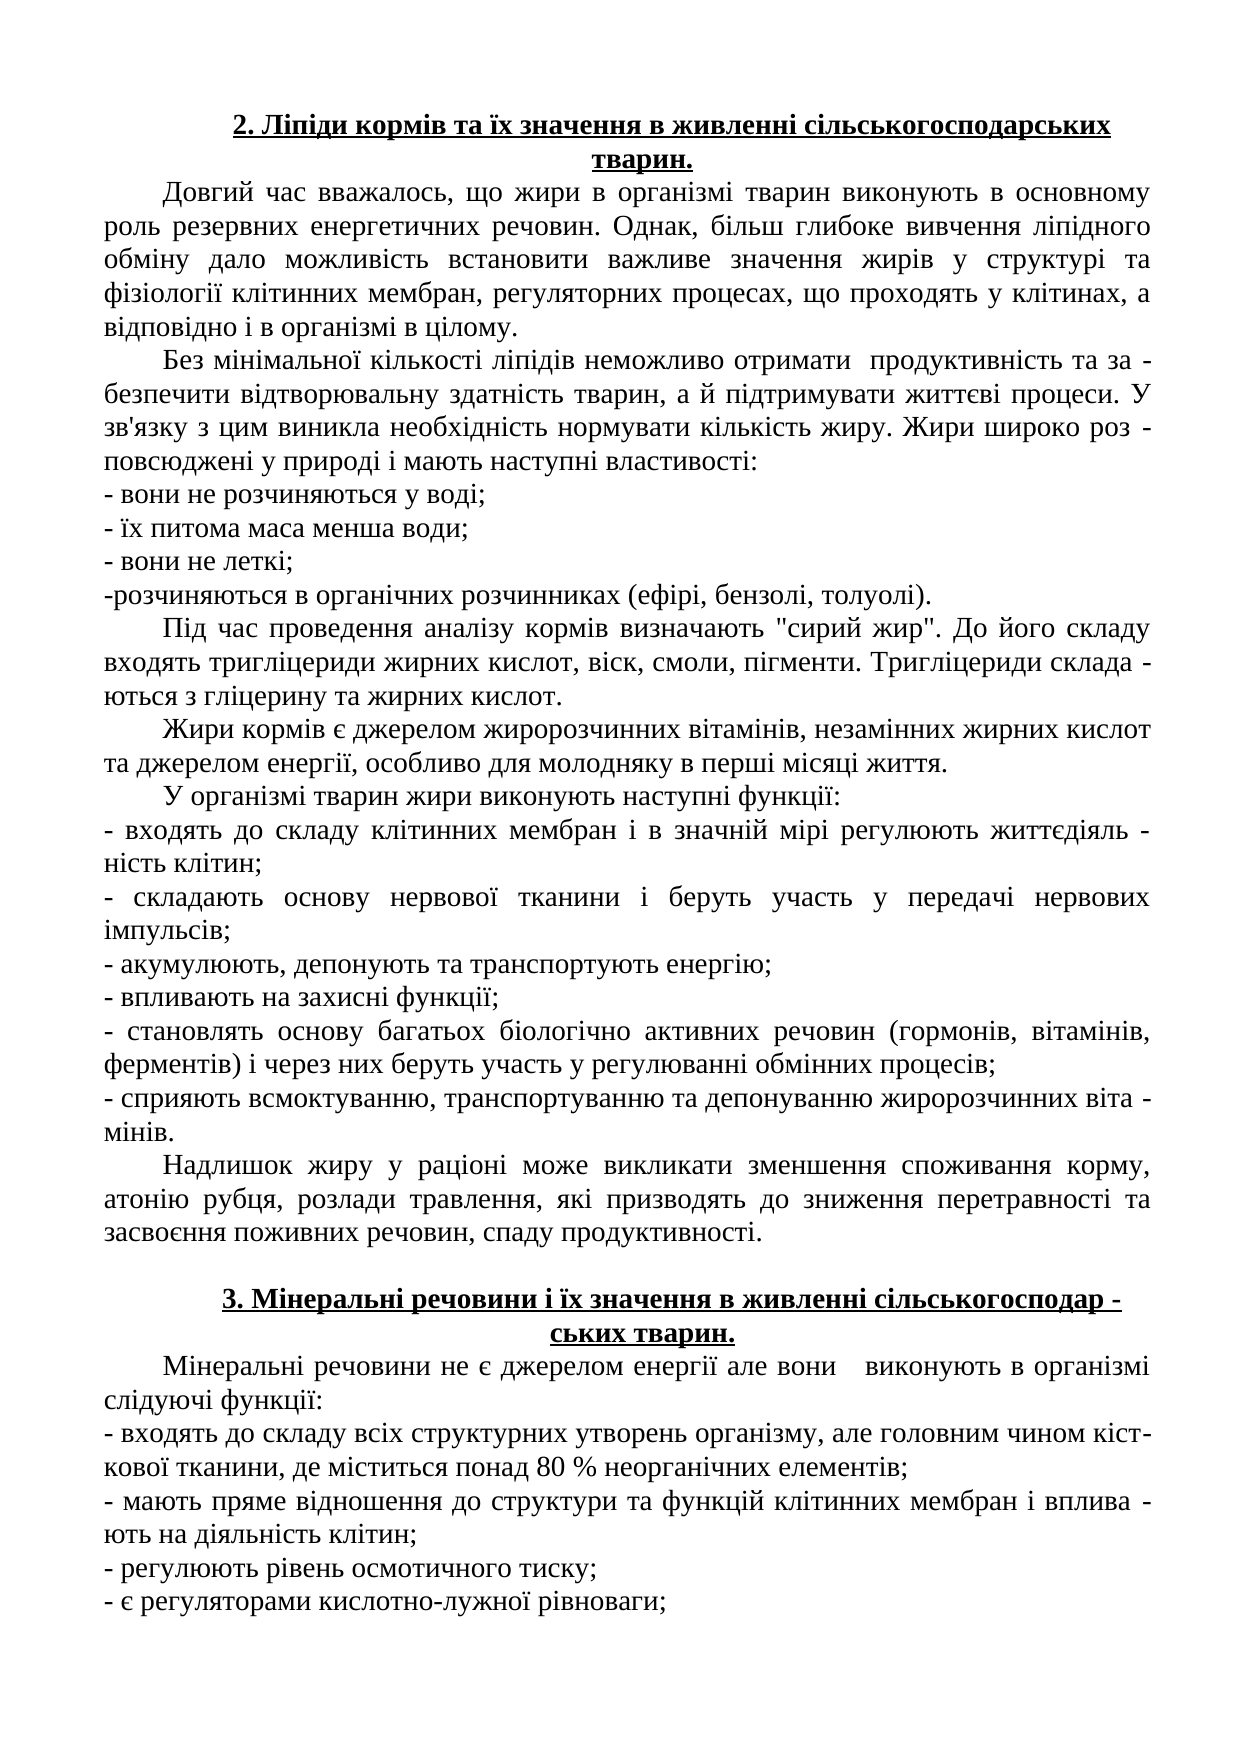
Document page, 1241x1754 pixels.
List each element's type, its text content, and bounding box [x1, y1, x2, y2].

text Довгий час вважалось, що жири в організмі тварин виконують в основному роль резервних енергетичних речовин. Однак, більш глибоке вивчення ліпідного обміну дало можливість встановити важливе значення жирів у структурі та фізіології клітинних мембран, регуляторних процесах, що проходять у клітинах, а відповідно і в організмі в цілому. [103, 174, 1152, 342]
text - вони не леткі; [103, 543, 1152, 577]
text - регулюють рівень осмотичного тиску; [103, 1550, 1152, 1583]
text Під час проведення аналізу кормів визначають "сирий жир". До його складу входять тригліцериди жирних кислот, віск, смоли, пігменти. Тригліцериди склада -ються з гліцерину та жирних кислот. [103, 611, 1152, 711]
text - складають основу нервової тканини і беруть участь у передачі нервових імпульсів; [103, 879, 1152, 946]
text - вони не розчиняються у воді; [103, 476, 1152, 510]
text У організмі тварин жири виконують наступні функції: [103, 778, 1152, 812]
text - входять до складу всіх структурних утворень організму, але головним чином кіст- кової тканини, де міститься понад 80 % неорганічних елементів; [103, 1416, 1152, 1483]
text -розчиняються в органічних розчинниках (ефірі, бензолі, толуолі). [103, 577, 1152, 611]
text - мають пряме відношення до структури та функцій клітинних мембран і вплива -ють на діяльність клітин; [103, 1483, 1152, 1550]
text Надлишок жиру у раціоні може викликати зменшення споживання корму, атонію рубця, розлади травлення, які призводять до зниження перетравності та засвоєння поживних речовин, спаду продуктивності. [103, 1147, 1152, 1248]
text - акумулюють, депонують та транспортують енергію; [103, 946, 1152, 979]
text - входять до складу клітинних мембран і в значній мірі регулюють життєдіяль -ність клітин; [103, 812, 1152, 879]
text - їх питома маса менша води; [103, 510, 1152, 543]
text - сприяють всмоктуванню, транспортуванню та депонуванню жиророзчинних віта -мінів. [103, 1080, 1152, 1147]
text Жири кормів є джерелом жиророзчинних вітамінів, незамінних жирних кислот та джерелом енергії, особливо для молодняку в перші місяці життя. [103, 711, 1152, 778]
text Без мінімальної кількості ліпідів неможливо отримати продуктивність та за -безпечити відтворювальну здатність тварин, а й підтримувати життєві процеси. У зв'язку з цим виникла необхідність нормувати кількість жиру. Жири широко роз -повсюджені у природі і мають наступні властивості: [103, 342, 1152, 476]
text Мінеральні речовини не є джерелом енергії але вони виконують в організмі слідуючі функції: [103, 1348, 1152, 1416]
text - впливають на захисні функції; [103, 979, 1152, 1013]
text - становлять основу багатьох біологічно активних речовин (гормонів, вітамінів, ферментів) і через них беруть участь у регулюванні обмінних процесів; [103, 1013, 1152, 1080]
text - є регуляторами кислотно-лужної рівноваги; [103, 1583, 1152, 1617]
text 3. Мінеральні речовини і їх значення в живленні сільськогосподар -ських тварин. [133, 1281, 1152, 1348]
text 2. Ліпіди кормів та їх значення в живленні сільськогосподарських тварин. [133, 107, 1152, 174]
